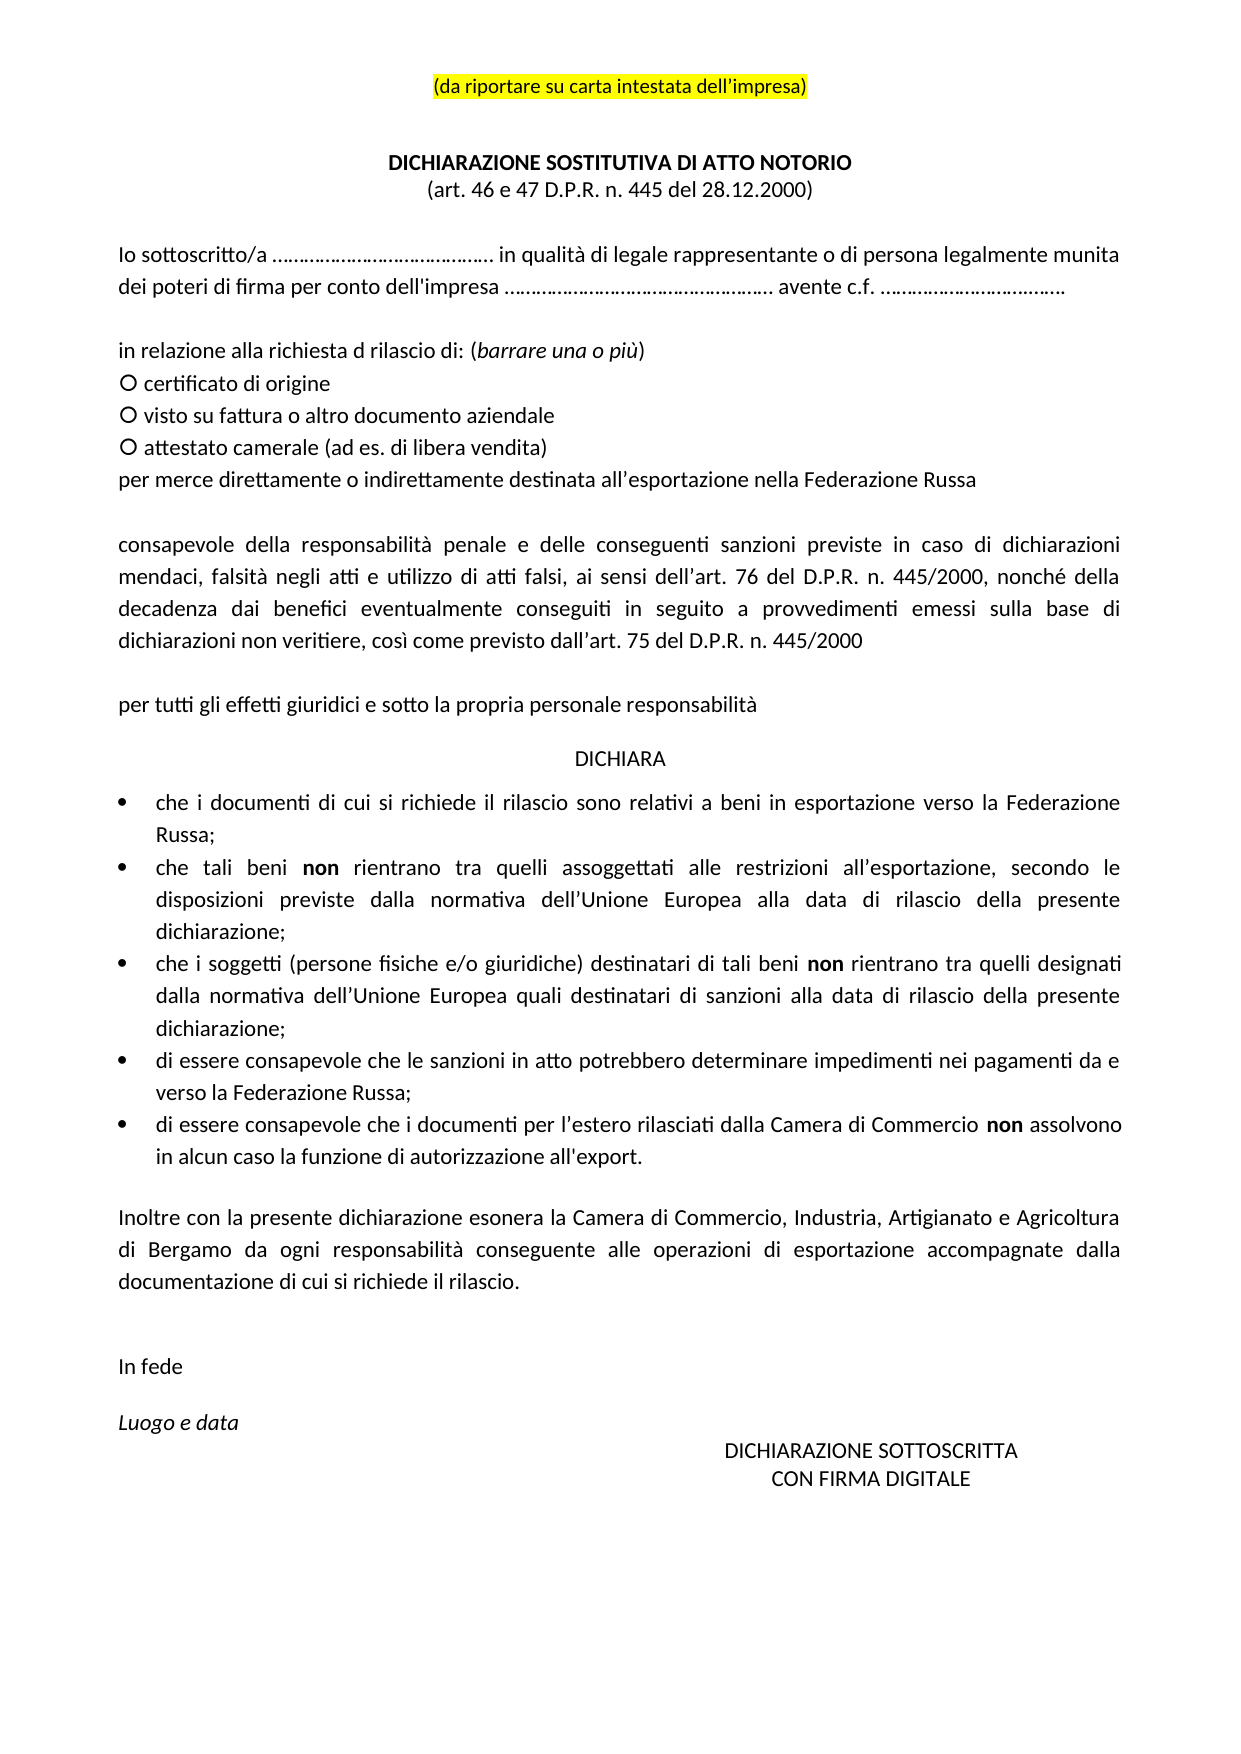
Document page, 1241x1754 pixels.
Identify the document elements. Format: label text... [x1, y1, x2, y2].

text Inoltre con la presente dichiarazione esonera la Camera di Commercio, Industria, Artigianato e Agricoltura di Bergamo da ogni responsabilità conseguente alle operazioni di esportazione accompagnate dalla documentazione di cui si richiede il rilascio. [118, 1203, 1122, 1295]
text in relazione alla richiesta d rilascio di: (barrare una o più) [118, 337, 1122, 364]
list che tali beni non rientrano tra quelli assoggettati alle restrizioni all’esportazione, secondo le disposizioni previste dalla normativa dell’Unione Europea alla data di rilascio della presente dichiarazione; [118, 853, 1122, 945]
list che i documenti di cui si richiede il rilascio sono relativi a beni in esportazione verso la Federazione Russa; [118, 788, 1122, 848]
text consapevole della responsabilità penale e delle conseguenti sanzioni previste in caso di dichiarazioni mendaci, falsità negli atti e utilizzo di atti falsi, ai sensi dell’art. 76 del D.P.R. n. 445/2000, nonché della decadenza dai benefici eventualmente conseguiti in seguito a provvedimenti emessi sulla base di dichiarazioni non veritiere, così come previsto dall’art. 75 del D.P.R. n. 445/2000 [118, 530, 1122, 654]
text Io sottoscritto/a …………………………………… in qualità di legale rappresentante o di persona legalmente munita dei poteri di firma per conto dell'impresa …………………………………………… avente c.f. ……………………….……. [118, 240, 1122, 300]
text attestato camerale (ad es. di libera vendita) [118, 433, 1122, 461]
list di essere consapevole che i documenti per l’estero rilasciati dalla Camera di Commercio non assolvono in alcun caso la funzione di autorizzazione all'export. [118, 1110, 1122, 1170]
text per merce direttamente o indirettamente destinata all’esportazione nella Federazione Russa [118, 465, 1122, 493]
text DICHIARAZIONE SOSTITUTIVA DI ATTO NOTORIO [118, 148, 1122, 176]
text certificato di origine [118, 369, 1122, 397]
text In fede [118, 1352, 1122, 1380]
list che i soggetti (persone fisiche e/o giuridiche) destinatari di tali beni non rientrano tra quelli designati dalla normativa dell’Unione Europea quali destinatari di sanzioni alla data di rilascio della presente dichiarazione; [118, 949, 1122, 1042]
text Luogo e data [118, 1408, 1122, 1436]
text DICHIARAZIONE SOTTOSCRITTA CON FIRMA DIGITALE [620, 1436, 1122, 1492]
text (art. 46 e 47 D.P.R. n. 445 del 28.12.2000) [118, 176, 1122, 204]
text DICHIARA [118, 744, 1122, 772]
list di essere consapevole che le sanzioni in atto potrebbero determinare impedimenti nei pagamenti da e verso la Federazione Russa; [118, 1046, 1122, 1106]
text per tutti gli effetti giuridici e sotto la propria personale responsabilità [118, 691, 1122, 719]
text visto su fattura o altro documento aziendale [118, 401, 1122, 429]
